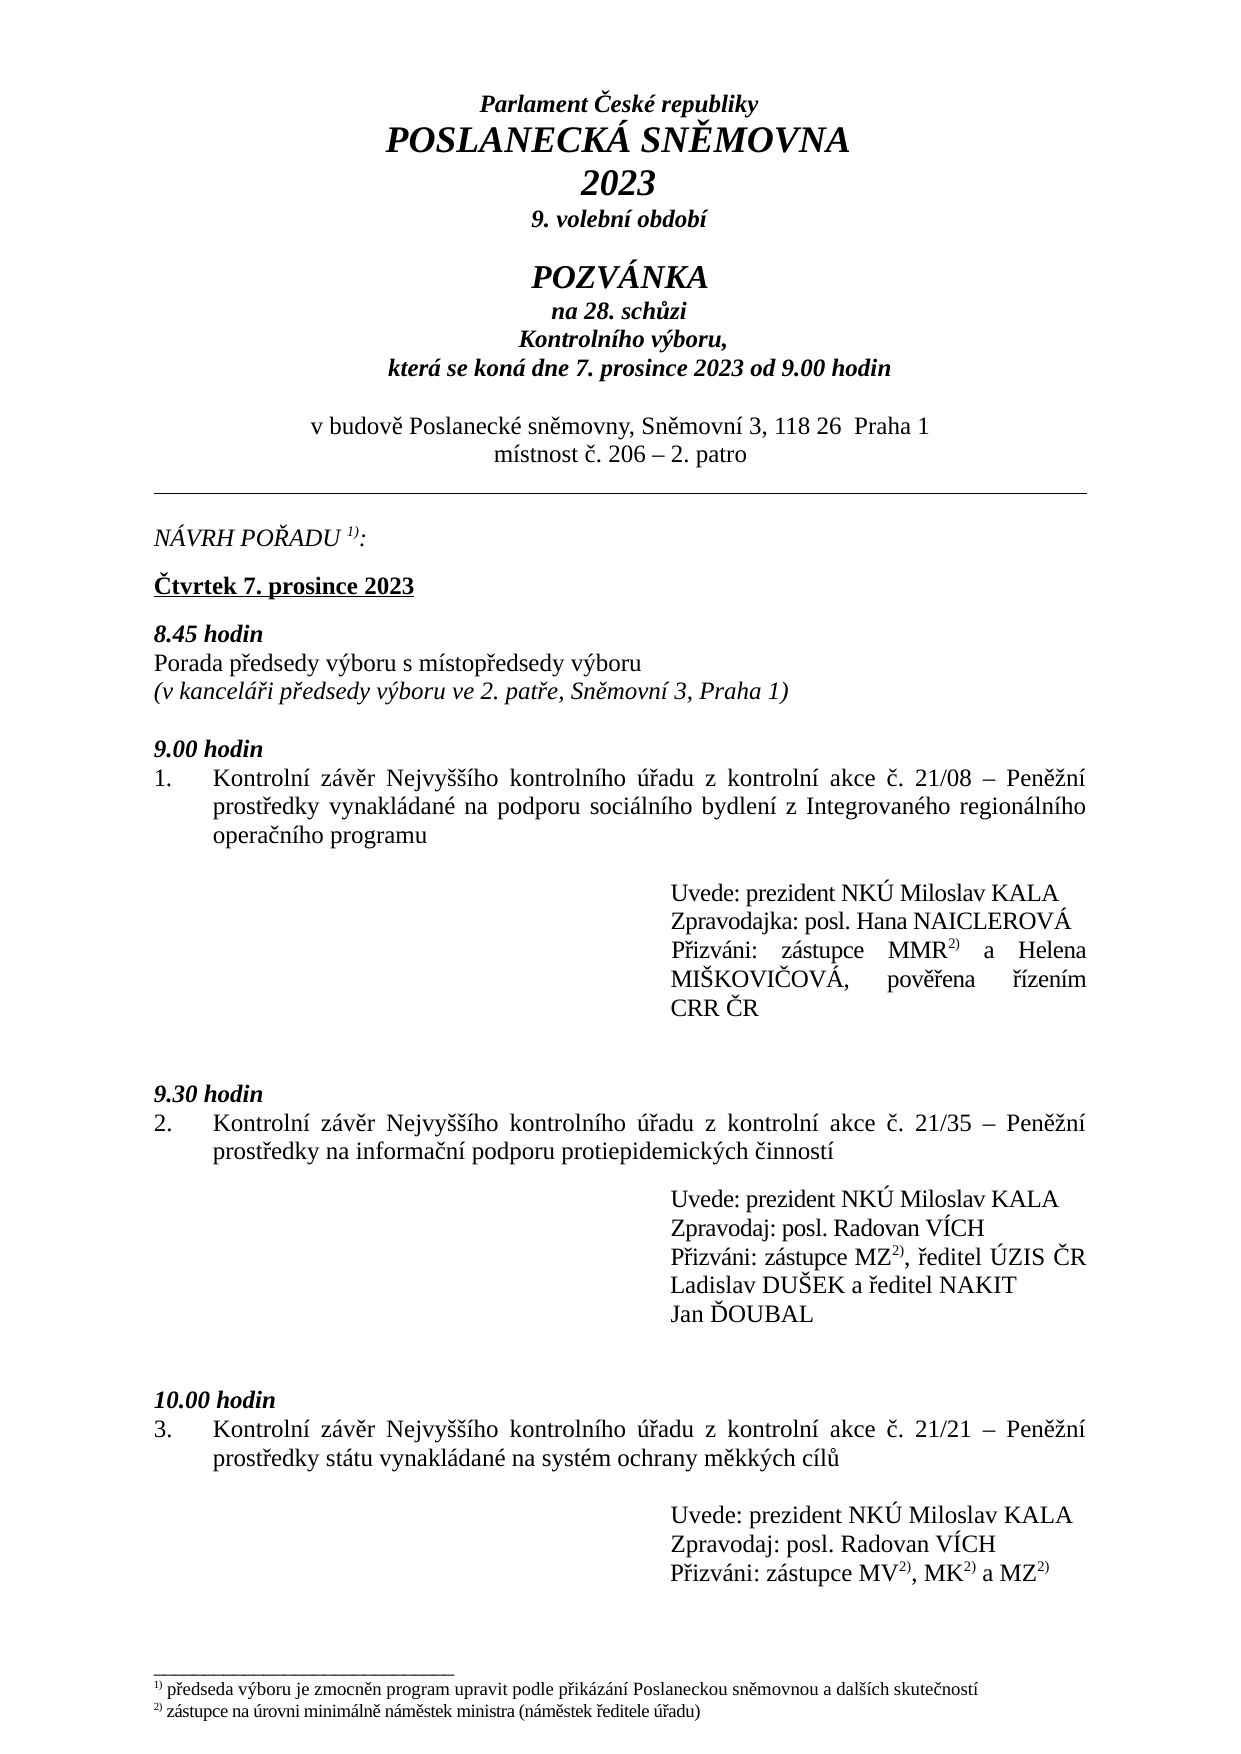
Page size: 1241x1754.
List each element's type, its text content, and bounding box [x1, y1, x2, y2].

text 2023 [153, 161, 1087, 204]
list 10.00 hodin [153, 1386, 1087, 1414]
list 8.45 hodin [153, 619, 1087, 648]
list (v kanceláři předsedy výboru ve 2. patře, Sněmovní 3, Praha 1) [153, 676, 1087, 705]
text POSLANECKÁ SNĚMOVNA [153, 117, 1087, 161]
list Přizváni: zástupce MV2), MK2) a MZ2) [670, 1558, 1087, 1587]
text která se koná dne 7. prosince 2023 od 9.00 hodin [153, 353, 1087, 382]
list Zpravodaj: posl. Radovan VÍCH [670, 1213, 1087, 1242]
text Parlament České republiky [153, 89, 1087, 117]
list Uvede: prezident NKÚ Miloslav KALA [641, 878, 1087, 906]
list 9.00 hodin [153, 734, 1087, 763]
text 9. volební období [153, 204, 1087, 232]
list Přizváni: zástupce MMR2) a Helena MIŠKOVIČOVÁ, pověřena řízením CRR ČR [670, 935, 1087, 1021]
text 3. Kontrolní závěr Nejvyššího kontrolního úřadu z kontrolní akce č. 21/21 – Peněžní prostředky státu vynakládané na systém ochrany měkkých cílů [153, 1414, 1087, 1472]
text Kontrolního výboru, [153, 324, 1087, 353]
list Zpravodaj: posl. Radovan VÍCH [670, 1529, 1087, 1558]
list Porada předsedy výboru s místopředsedy výboru [153, 648, 1087, 676]
list 1. Kontrolní závěr Nejvyššího kontrolního úřadu z kontrolní akce č. 21/08 – Peněžní prostředky vynakládané na podporu sociálního bydlení z Integrovaného regionálního operačního programu [153, 763, 1087, 849]
list Přizváni: zástupce MZ2), ředitel ÚZIS ČR Ladislav DUŠEK a ředitel NAKIT [670, 1242, 1087, 1299]
text NÁVRH POŘADU 1): [153, 523, 1087, 552]
text na 28. schůzi [153, 296, 1087, 324]
text POZVÁNKA [153, 257, 1087, 296]
list Uvede: prezident NKÚ Miloslav KALA [670, 1501, 1087, 1529]
list Čtvrtek 7. prosince 2023 [153, 571, 1087, 600]
list Zpravodajka: posl. Hana NAICLEROVÁ [641, 906, 1087, 935]
list 9.30 hodin [153, 1079, 1087, 1108]
list 2. Kontrolní závěr Nejvyššího kontrolního úřadu z kontrolní akce č. 21/35 – Peněžní prostředky na informační podporu protiepidemických činností [153, 1108, 1087, 1165]
list Uvede: prezident NKÚ Miloslav KALA [670, 1184, 1087, 1213]
text v budově Poslanecké sněmovny, Sněmovní 3, 118 26 Praha 1 místnost č. 206 – 2. patro [153, 411, 1087, 494]
list Jan ĎOUBAL [670, 1299, 1087, 1328]
